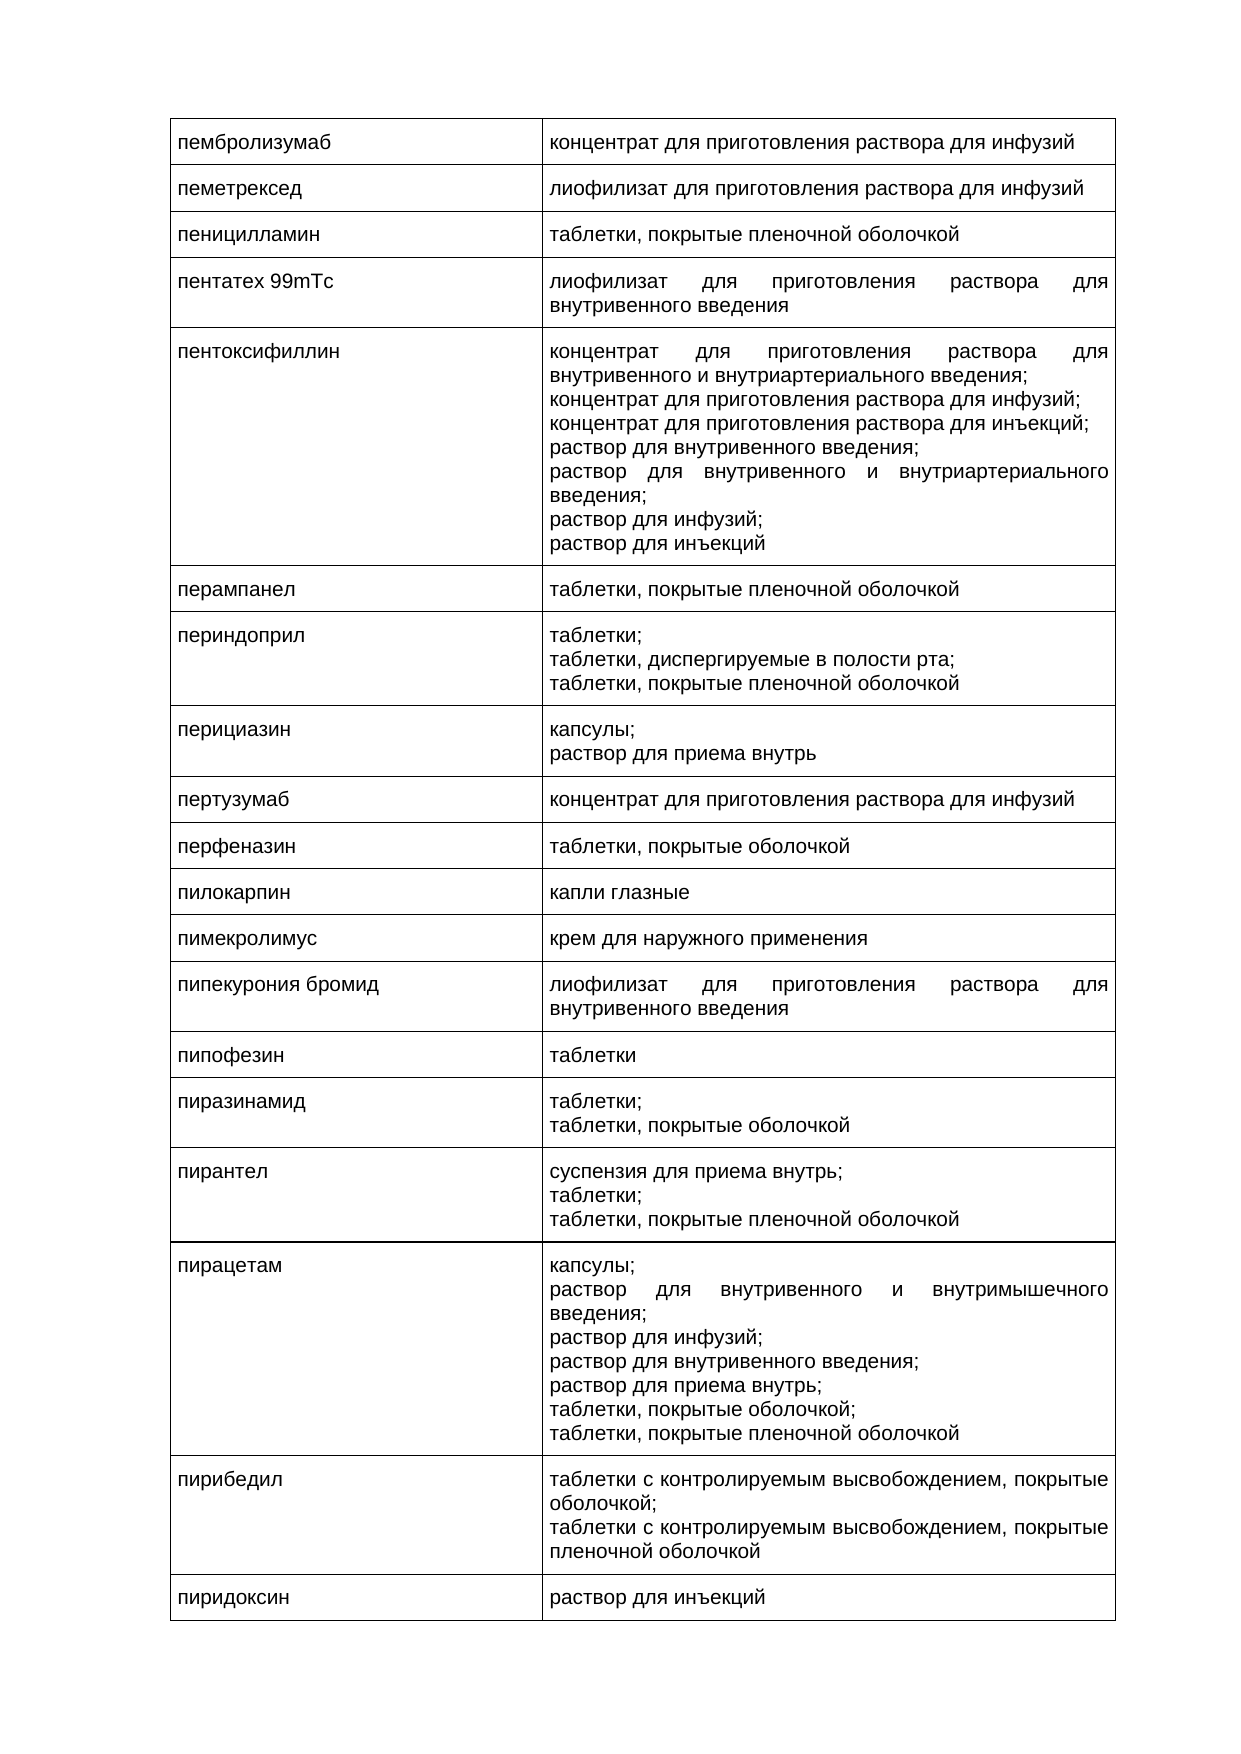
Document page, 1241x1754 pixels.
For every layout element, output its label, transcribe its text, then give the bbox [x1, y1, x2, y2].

table_cell раствор для инъекций [543, 1575, 1115, 1620]
table_cell капсулы; раствор для приема внутрь [543, 706, 1115, 776]
table_cell концентрат для приготовления раствора для инфузий [543, 777, 1115, 822]
table_cell перициазин [171, 706, 542, 776]
table_cell лиофилизат для приготовления раствора для внутривенного введения [543, 962, 1115, 1031]
table_cell пирантел [171, 1148, 542, 1241]
table_cell концентрат для приготовления раствора для инфузий [543, 119, 1115, 164]
table_cell пипофезин [171, 1032, 542, 1077]
table_cell таблетки, покрытые пленочной оболочкой [543, 566, 1115, 611]
table_cell таблетки; таблетки, покрытые оболочкой [543, 1078, 1115, 1147]
table_cell концентрат для приготовления раствора для внутривенного и внутриартериального введения; концентрат для приготовления раствора для инфузий; концентрат для приготовления раствора для инъекций; раствор для внутривенного введения; раствор для внутривенного и внутриартериального введения; раствор для инфузий; раствор для инъекций [543, 328, 1115, 565]
table_cell крем для наружного применения [543, 915, 1115, 961]
table_cell пирацетам [171, 1243, 542, 1455]
table_cell пиридоксин [171, 1575, 542, 1620]
table_cell пиразинамид [171, 1078, 542, 1147]
table_cell пентоксифиллин [171, 328, 542, 565]
table_cell лиофилизат для приготовления раствора для внутривенного введения [543, 258, 1115, 327]
table_cell таблетки с контролируемым высвобождением, покрытые оболочкой; таблетки с контролируемым высвобождением, покрытые пленочной оболочкой [543, 1456, 1115, 1573]
table_cell пертузумаб [171, 777, 542, 822]
table_cell капсулы; раствор для внутривенного и внутримышечного введения; раствор для инфузий; раствор для внутривенного введения; раствор для приема внутрь; таблетки, покрытые оболочкой; таблетки, покрытые пленочной оболочкой [543, 1243, 1115, 1455]
table_cell таблетки [543, 1032, 1115, 1077]
table_cell пембролизумаб [171, 119, 542, 164]
table_cell таблетки; таблетки, диспергируемые в полости рта; таблетки, покрытые пленочной оболочкой [543, 612, 1115, 705]
table_cell периндоприл [171, 612, 542, 705]
table_cell таблетки, покрытые пленочной оболочкой [543, 212, 1115, 257]
table_cell перфеназин [171, 823, 542, 868]
table_cell пентатех 99mTc [171, 258, 542, 327]
table_cell пеметрексед [171, 165, 542, 211]
table_cell пимекролимус [171, 915, 542, 961]
table_cell пирибедил [171, 1456, 542, 1573]
table_cell пилокарпин [171, 869, 542, 914]
table_cell суспензия для приема внутрь; таблетки; таблетки, покрытые пленочной оболочкой [543, 1148, 1115, 1241]
table_cell лиофилизат для приготовления раствора для инфузий [543, 165, 1115, 211]
table_cell пеницилламин [171, 212, 542, 257]
table_cell перампанел [171, 566, 542, 611]
table_cell пипекурония бромид [171, 962, 542, 1031]
table_cell капли глазные [543, 869, 1115, 914]
table_cell таблетки, покрытые оболочкой [543, 823, 1115, 868]
